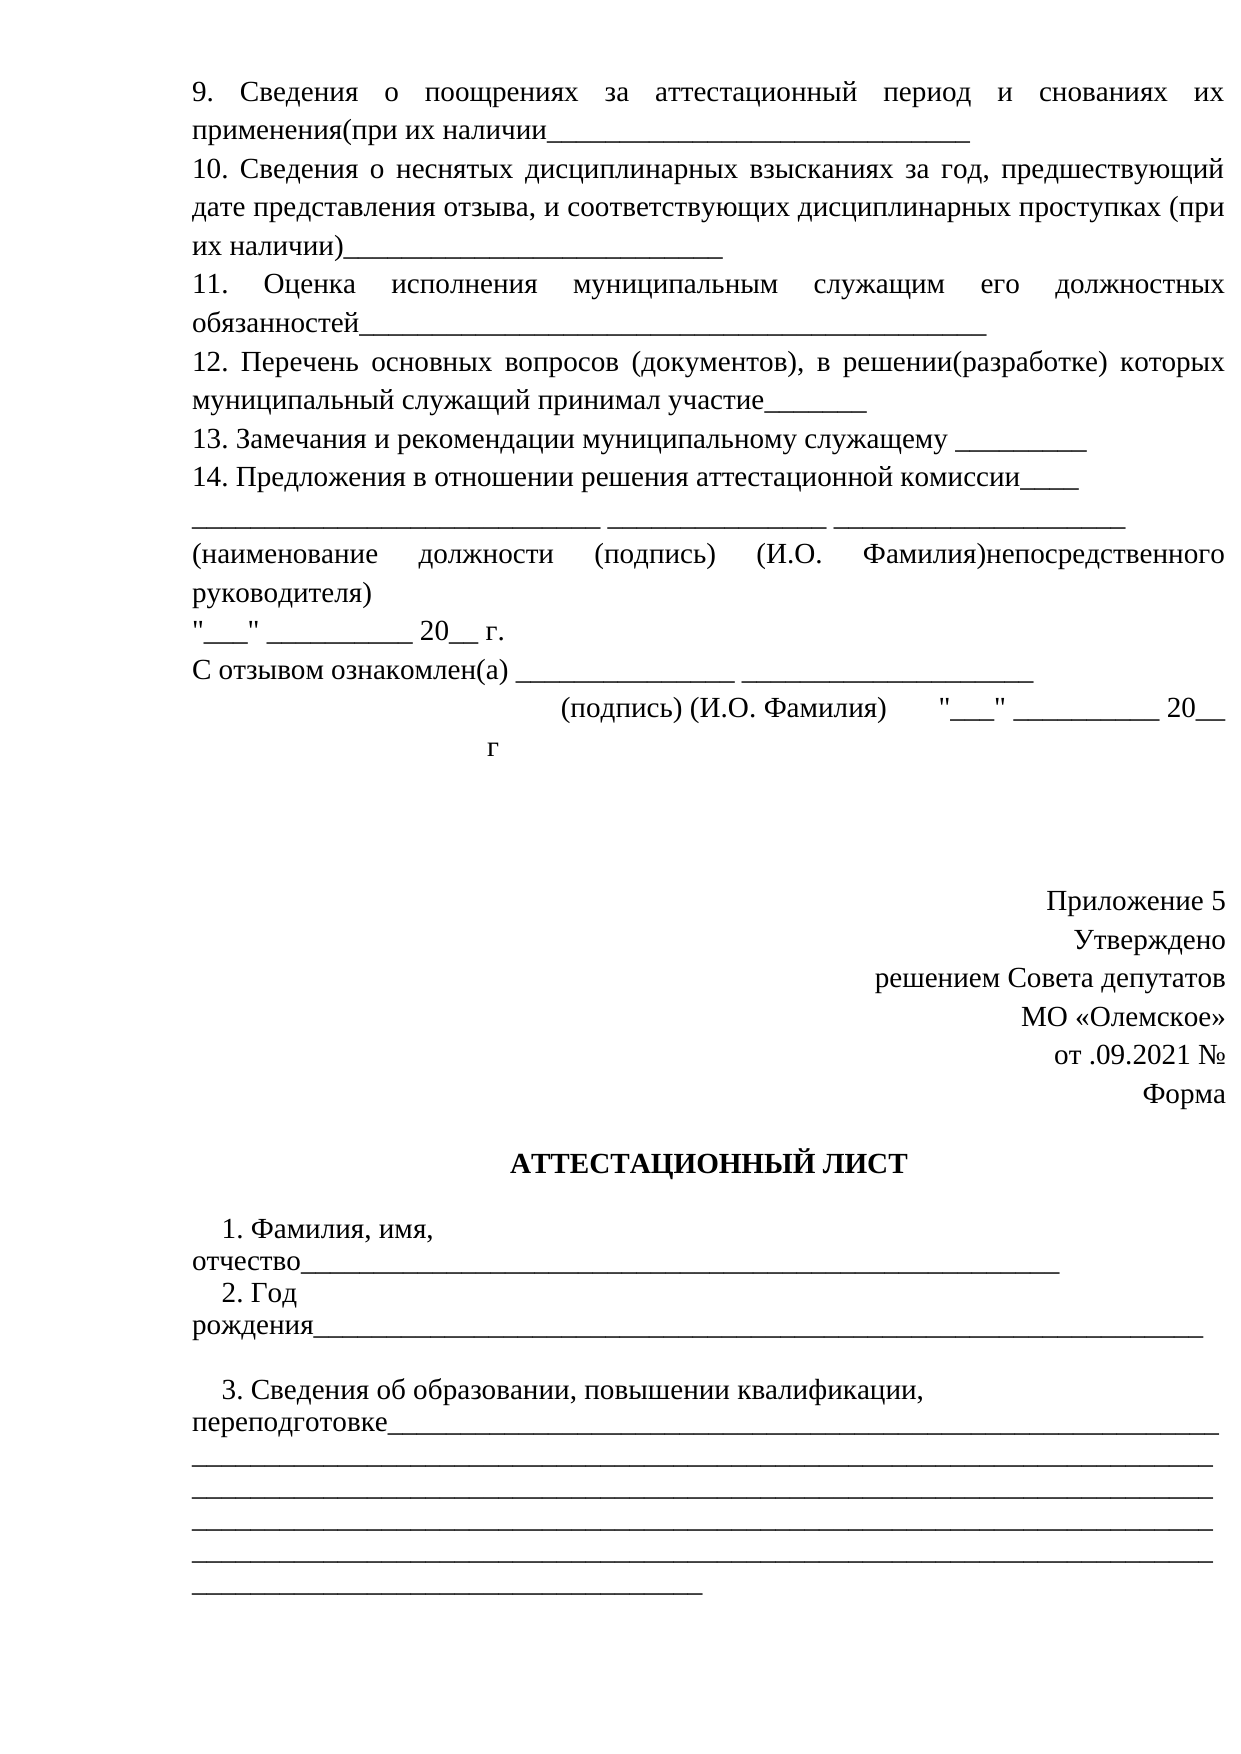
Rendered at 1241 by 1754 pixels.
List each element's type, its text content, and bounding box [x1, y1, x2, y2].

text ____________________________ _______________ ____________________ [192, 498, 1226, 531]
text "___" __________ 20__ г. [192, 613, 1226, 647]
text 11. Оценка исполнения муниципальным служащим его должностных обязанностей___________________________________________ [192, 267, 1226, 339]
text 2. Год рождения_____________________________________________________________ [192, 1277, 1226, 1341]
text 9. Сведения о поощрениях за аттестационный период и снованиях их применения(при их наличии_____________________________ [192, 74, 1226, 146]
text 1. Фамилия, имя, отчество____________________________________________________ [192, 1213, 1226, 1277]
text (подпись) (И.О. Фамилия) "___" __________ 20__ г [487, 691, 1226, 763]
text от .09.2021 № [192, 1037, 1226, 1071]
text Форма [192, 1076, 1226, 1109]
text решением Совета депутатов [192, 960, 1226, 994]
text 12. Перечень основных вопросов (документов), в решении(разработке) которых муниципальный служащий принимал участие_______ [192, 344, 1226, 416]
text МО «Олемское» [192, 999, 1226, 1032]
text 10. Сведения о неснятых дисциплинарных взысканиях за год, предшествующий дате представления отзыва, и соответствующих дисциплинарных проступках (при их наличии)__________________________ [192, 151, 1226, 262]
text (наименование должности (подпись) (И.О. Фамилия)непосредственного руководителя) [192, 536, 1226, 608]
text АТТЕСТАЦИОННЫЙ ЛИСТ [192, 1148, 1226, 1180]
text С отзывом ознакомлен(а) _______________ ____________________ [192, 652, 1226, 686]
text 13. Замечания и рекомендации муниципальному служащему _________ [192, 421, 1226, 454]
text 14. Предложения в отношении решения аттестационной комиссии____ [192, 459, 1226, 493]
text 3. Сведения об образовании, повышении квалификации, переподготовке____________________________________________________________________________________________________________________________________________________________________________________________________________________________________________________________________________________________________________________________________________________________________________________ [192, 1374, 1226, 1597]
text Утверждено [192, 922, 1226, 955]
text Приложение 5 [192, 883, 1226, 917]
